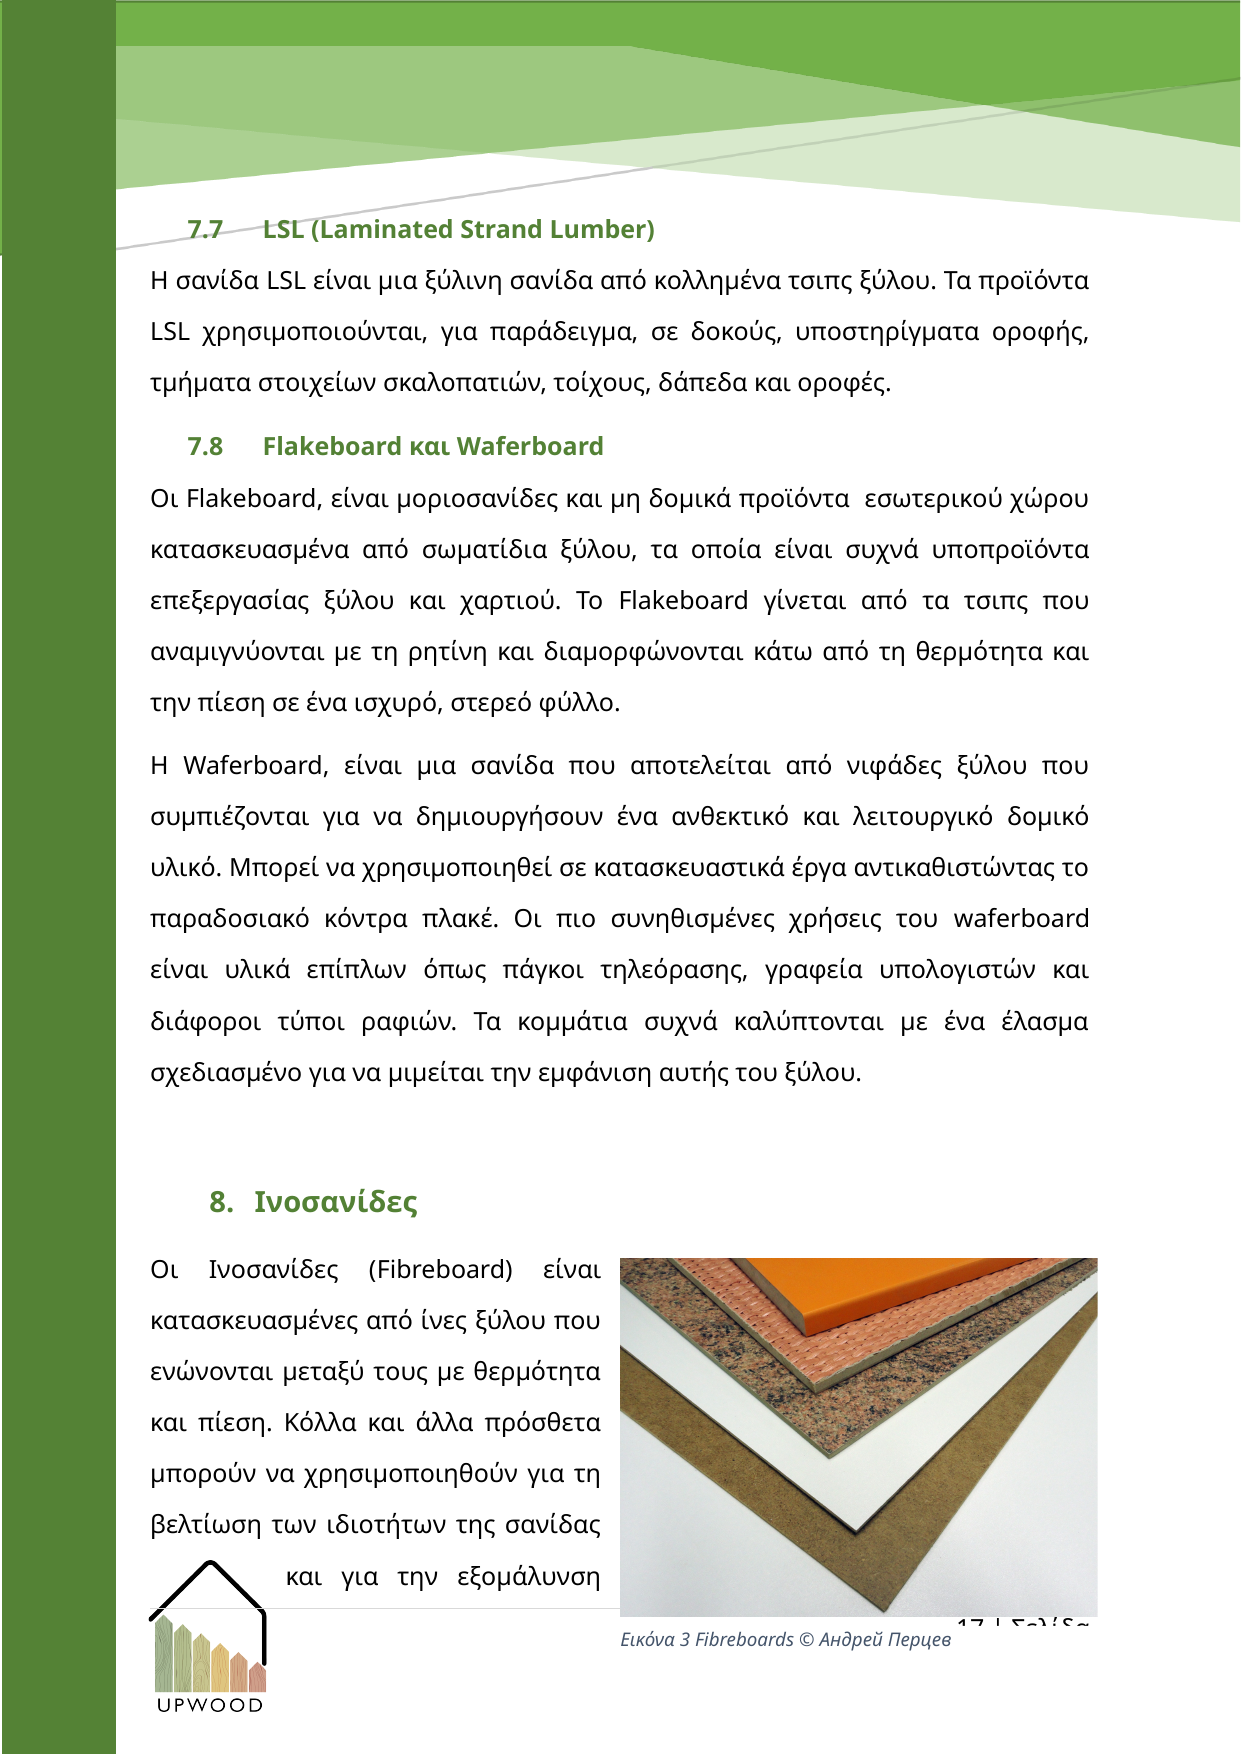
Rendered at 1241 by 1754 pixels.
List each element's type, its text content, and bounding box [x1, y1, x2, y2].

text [150, 1252, 1090, 1592]
text Η Waferboard, είναι μια σανίδα που αποτελείται από νιφάδες ξύλου που συμπιέζονται για να δημιουργήσουν ένα ανθεκτικό και λειτουργικό δομικό υλικό. Μπορεί να χρησιμοποιηθεί σε κατασκευαστικά έργα αντικαθιστώντας το παραδοσιακό κόντρα πλακέ. Οι πιο συνηθισμένες χρήσεις του waferboard είναι υλικά επίπλων όπως πάγκοι τηλεόρασης, γραφεία υπολογιστών και διάφοροι τύποι ραφιών. Τα κομμάτια συχνά καλύπτονται με ένα έλασμα σχεδιασμένο για να μιμείται την εμφάνιση αυτής του ξύλου. [150, 748, 1090, 1088]
picture [148, 1560, 267, 1712]
text Οι Flakeboard, είναι μοριοσανίδες και μη δομικά προϊόντα εσωτερικού χώρου κατασκευασμένα από σωματίδια ξύλου, τα οποία είναι συχνά υποπροϊόντα επεξεργασίας ξύλου και χαρτιού. Το Flakeboard γίνεται από τα τσιπς που αναμιγνύονται με τη ρητίνη και διαμορφώνονται κάτω από τη θερμότητα και την πίεση σε ένα ισχυρό, στερεό φύλλο. [150, 480, 1090, 718]
subtitle Ινοσανίδες [209, 1181, 1090, 1221]
picture [620, 1258, 1098, 1617]
subtitle LSL (Laminated Strand Lumber) [187, 211, 1090, 245]
text Η σανίδα LSL είναι μια ξύλινη σανίδα από κολλημένα τσιπς ξύλου. Τα προϊόντα LSL χρησιμοποιούνται, για παράδειγμα, σε δοκούς, υποστηρίγματα οροφής, τμήματα στοιχείων σκαλοπατιών, τοίχους, δάπεδα και οροφές. [150, 263, 1090, 399]
subtitle Flakeboard και Waferboard [187, 428, 1090, 463]
picture [116, 46, 1241, 283]
